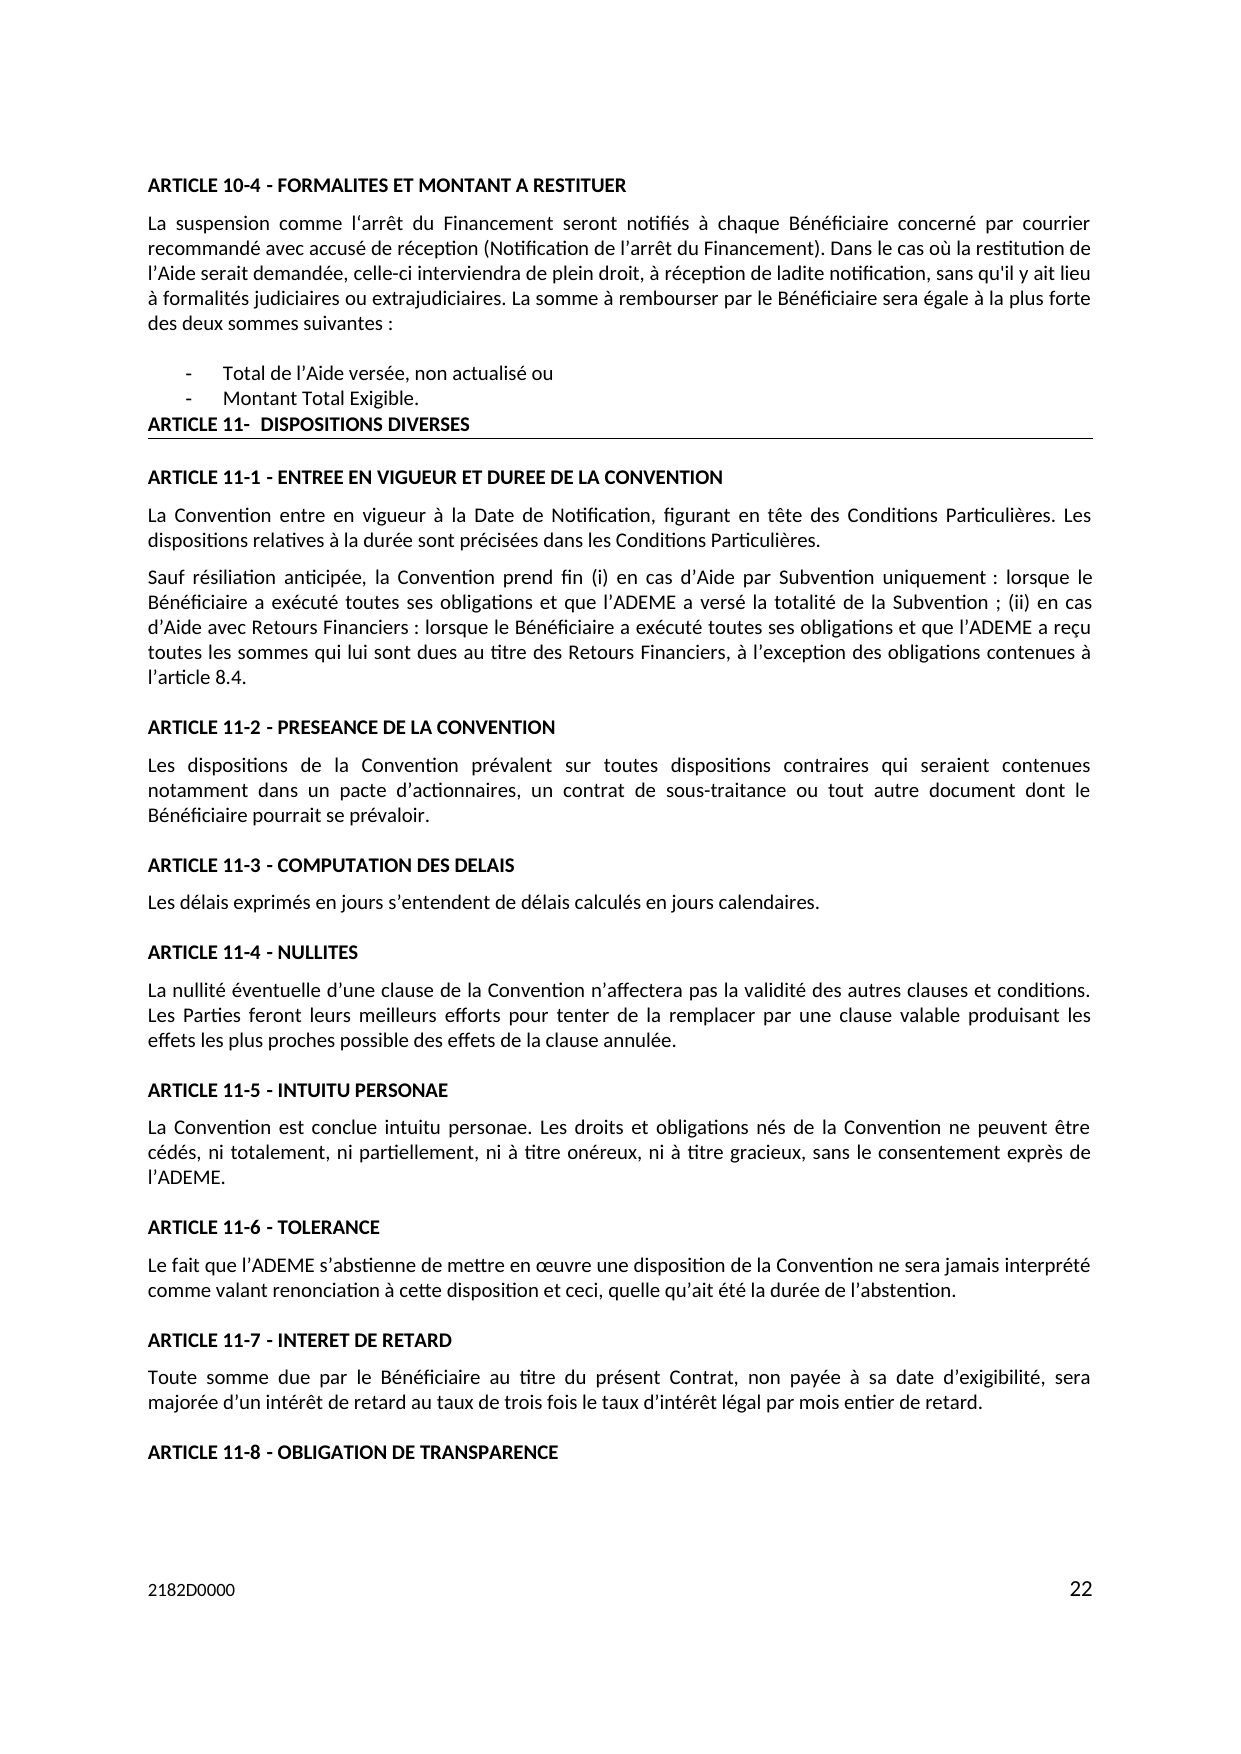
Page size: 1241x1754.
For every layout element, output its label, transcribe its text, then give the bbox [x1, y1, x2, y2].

list Total de l’Aide versée, non actualisé ou [185, 360, 1093, 386]
subtitle ARTICLE 11-1 - ENTREE EN VIGUEUR ET DUREE DE LA CONVENTION [148, 464, 1093, 489]
subtitle ARTICLE 11-3 - COMPUTATION DES DELAIS [148, 852, 1093, 877]
subtitle ARTICLE 11-5 - INTUITU PERSONAE [148, 1077, 1093, 1102]
subtitle ARTICLE 11-4 - NULLITES [148, 939, 1093, 964]
subtitle ARTICLE 11-8 - OBLIGATION DE TRANSPARENCE [148, 1439, 1093, 1464]
text Les délais exprimés en jours s’entendent de délais calculés en jours calendaires. [148, 889, 1093, 914]
list Montant Total Exigible. [185, 386, 1093, 411]
subtitle ARTICLE 11-2 - PRESEANCE DE LA CONVENTION [148, 714, 1093, 739]
subtitle ARTICLE 10-4 - FORMALITES ET MONTANT A RESTITUER [148, 173, 1093, 198]
text La Convention est conclue intuitu personae. Les droits et obligations nés de la Convention ne peuvent être cédés, ni totalement, ni partiellement, ni à titre onéreux, ni à titre gracieux, sans le consentement exprès de l’ADEME. [148, 1114, 1093, 1189]
text Toute somme due par le Bénéficiaire au titre du présent Contrat, non payée à sa date d’exigibilité, sera majorée d’un intérêt de retard au taux de trois fois le taux d’intérêt légal par mois entier de retard. [148, 1364, 1093, 1414]
subtitle ARTICLE 11-7 - INTERET DE RETARD [148, 1327, 1093, 1352]
text La nullité éventuelle d’une clause de la Convention n’affectera pas la validité des autres clauses et conditions. Les Parties feront leurs meilleurs efforts pour tenter de la remplacer par une clause valable produisant les effets les plus proches possible des effets de la clause annulée. [148, 977, 1093, 1052]
text La suspension comme l‘arrêt du Financement seront notifiés à chaque Bénéficiaire concerné par courrier recommandé avec accusé de réception (Notification de l’arrêt du Financement). Dans le cas où la restitution de l’Aide serait demandée, celle-ci interviendra de plein droit, à réception de ladite notification, sans qu'il y ait lieu à formalités judiciaires ou extrajudiciaires. La somme à rembourser par le Bénéficiaire sera égale à la plus forte des deux sommes suivantes : [148, 210, 1093, 335]
text La Convention entre en vigueur à la Date de Notification, figurant en tête des Conditions Particulières. Les dispositions relatives à la durée sont précisées dans les Conditions Particulières. [148, 502, 1093, 552]
subtitle ARTICLE 11-6 - TOLERANCE [148, 1214, 1093, 1239]
text Le fait que l’ADEME s’abstienne de mettre en œuvre une disposition de la Convention ne sera jamais interprété comme valant renonciation à cette disposition et ceci, quelle qu’ait été la durée de l’abstention. [148, 1252, 1093, 1302]
text Sauf résiliation anticipée, la Convention prend fin (i) en cas d’Aide par Subvention uniquement : lorsque le Bénéficiaire a exécuté toutes ses obligations et que l’ADEME a versé la totalité de la Subvention ; (ii) en cas d’Aide avec Retours Financiers : lorsque le Bénéficiaire a exécuté toutes ses obligations et que l’ADEME a reçu toutes les sommes qui lui sont dues au titre des Retours Financiers, à l’exception des obligations contenues à l’article 8.4. [148, 564, 1093, 689]
subtitle ARTICLE 11- DISPOSITIONS DIVERSES [148, 411, 1093, 438]
text Les dispositions de la Convention prévalent sur toutes dispositions contraires qui seraient contenues notamment dans un pacte d’actionnaires, un contrat de sous-traitance ou tout autre document dont le Bénéficiaire pourrait se prévaloir. [148, 752, 1093, 827]
